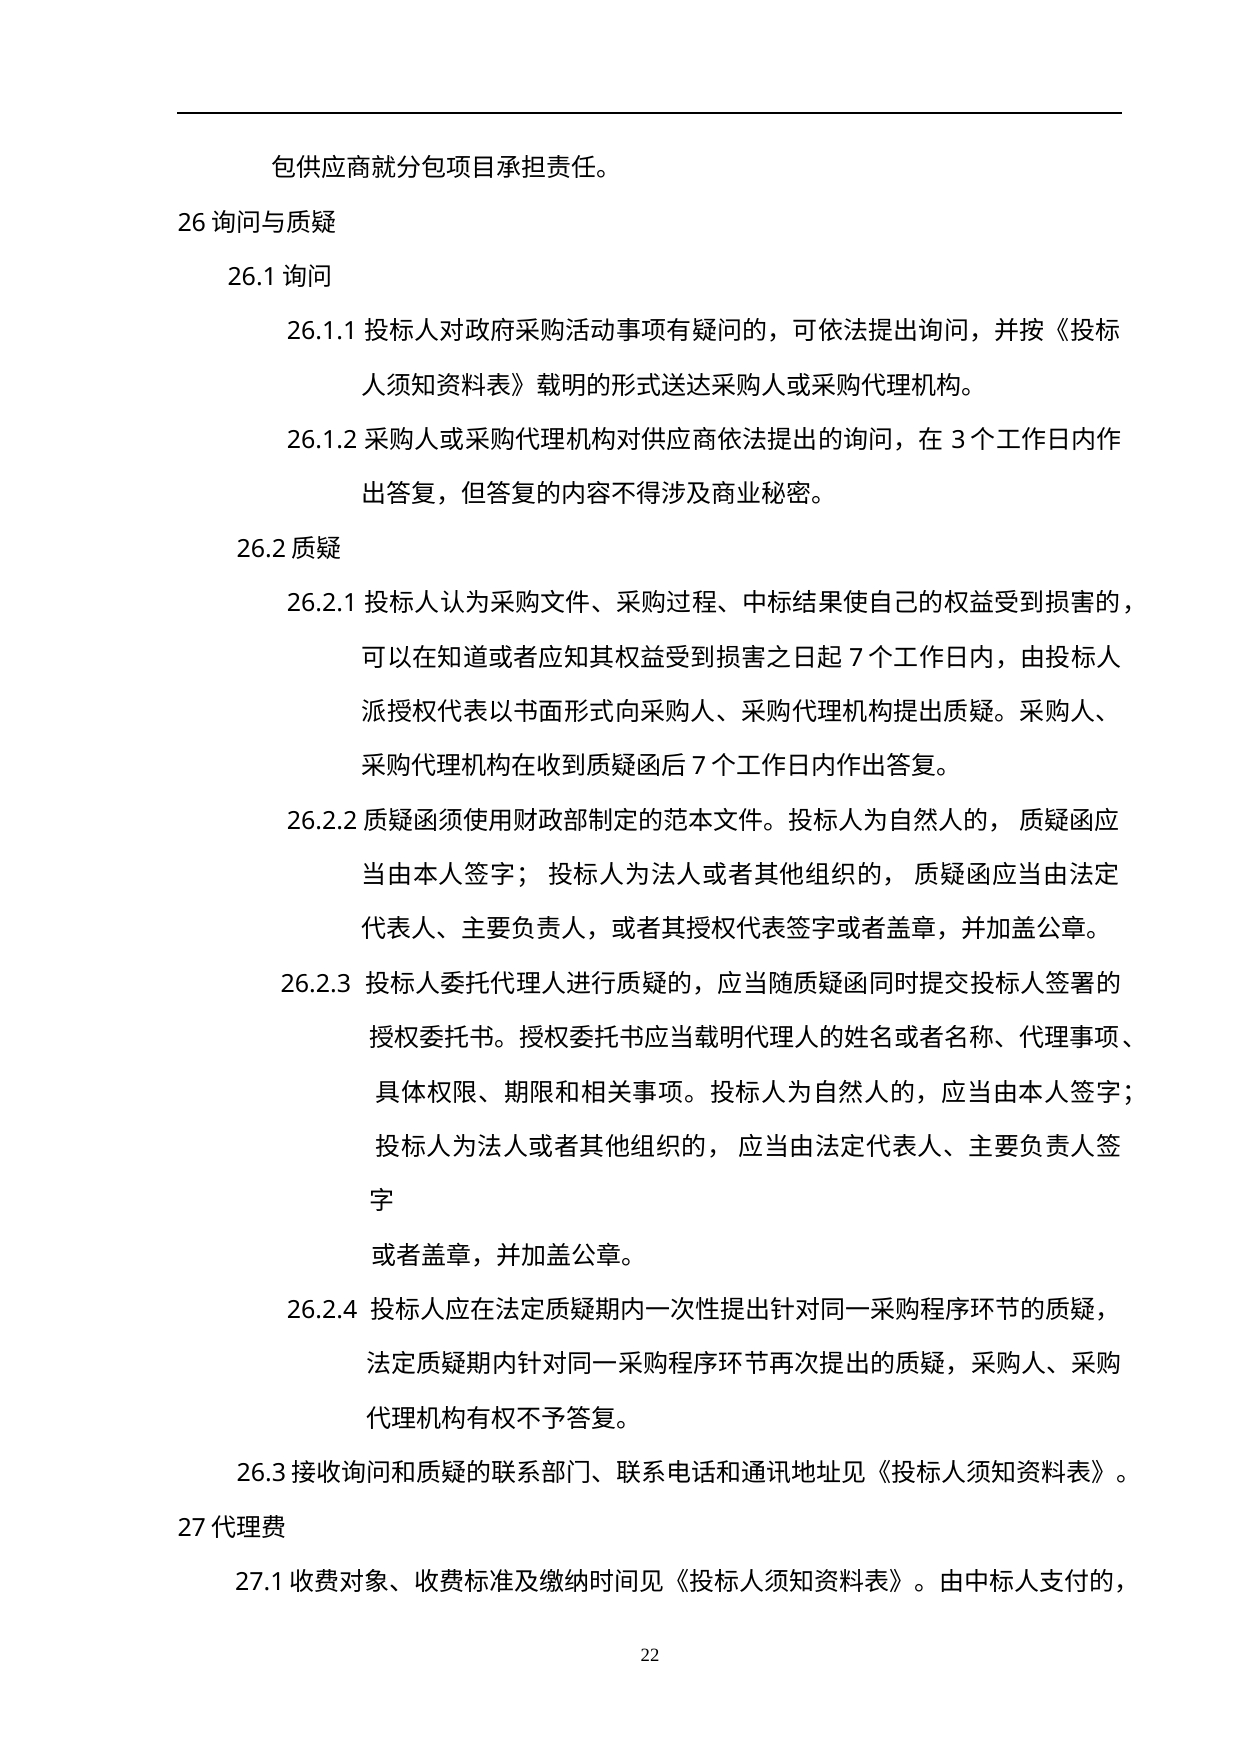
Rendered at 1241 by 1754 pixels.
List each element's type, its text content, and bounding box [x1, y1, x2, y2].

text 26询问与质疑 [177, 202, 1122, 238]
text 26.1.1 投标人对政府采购活动事项有疑问的，可依法提出询问，并按《投标人须知资料表》载明的形式送达采购人或采购代理机构。 [287, 311, 1122, 401]
text 26.2.1 投标人认为采购文件、采购过程、中标结果使自己的权益受到损害的，可以在知道或者应知其权益受到损害之日起7个工作日内，由投标人派授权代表以书面形式向采购人、采购代理机构提出质疑。采购人、采购代理机构在收到质疑函后7个工作日内作出答复。 [287, 583, 1122, 782]
text 或者盖章，并加盖公章。 [346, 1235, 1122, 1271]
text 26.2.3 投标人委托代理人进行质疑的，应当随质疑函同时提交投标人签署的授权委托书。授权委托书应当载明代理人的姓名或者名称、代理事项、 具体权限、期限和相关事项。投标人为自然人的，应当由本人签字； 投标人为法人或者其他组织的， 应当由法定代表人、主要负责人签字 [280, 963, 1122, 1217]
text 27代理费 [177, 1507, 1122, 1543]
text 26.2.2 质疑函须使用财政部制定的范本文件。投标人为自然人的， 质疑函应 当由本人签字； 投标人为法人或者其他组织的， 质疑函应当由法定代表人、主要负责人，或者其授权代表签字或者盖章，并加盖公章。 [287, 800, 1122, 945]
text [177, 1561, 1122, 1598]
text 26.3接收询问和质疑的联系部门、联系电话和通讯地址见《投标人须知资料表》。 [236, 1453, 1122, 1489]
text 26.1.2 采购人或采购代理机构对供应商依法提出的询问，在3个工作日内作出答复，但答复的内容不得涉及商业秘密。 [287, 419, 1122, 510]
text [221, 148, 1122, 184]
text 26.2质疑 [236, 528, 1122, 564]
text 26.2.4 投标人应在法定质疑期内一次性提出针对同一采购程序环节的质疑，法定质疑期内针对同一采购程序环节再次提出的质疑，采购人、采购代理机构有权不予答复。 [287, 1289, 1122, 1434]
text 26.1询问 [177, 256, 1122, 293]
